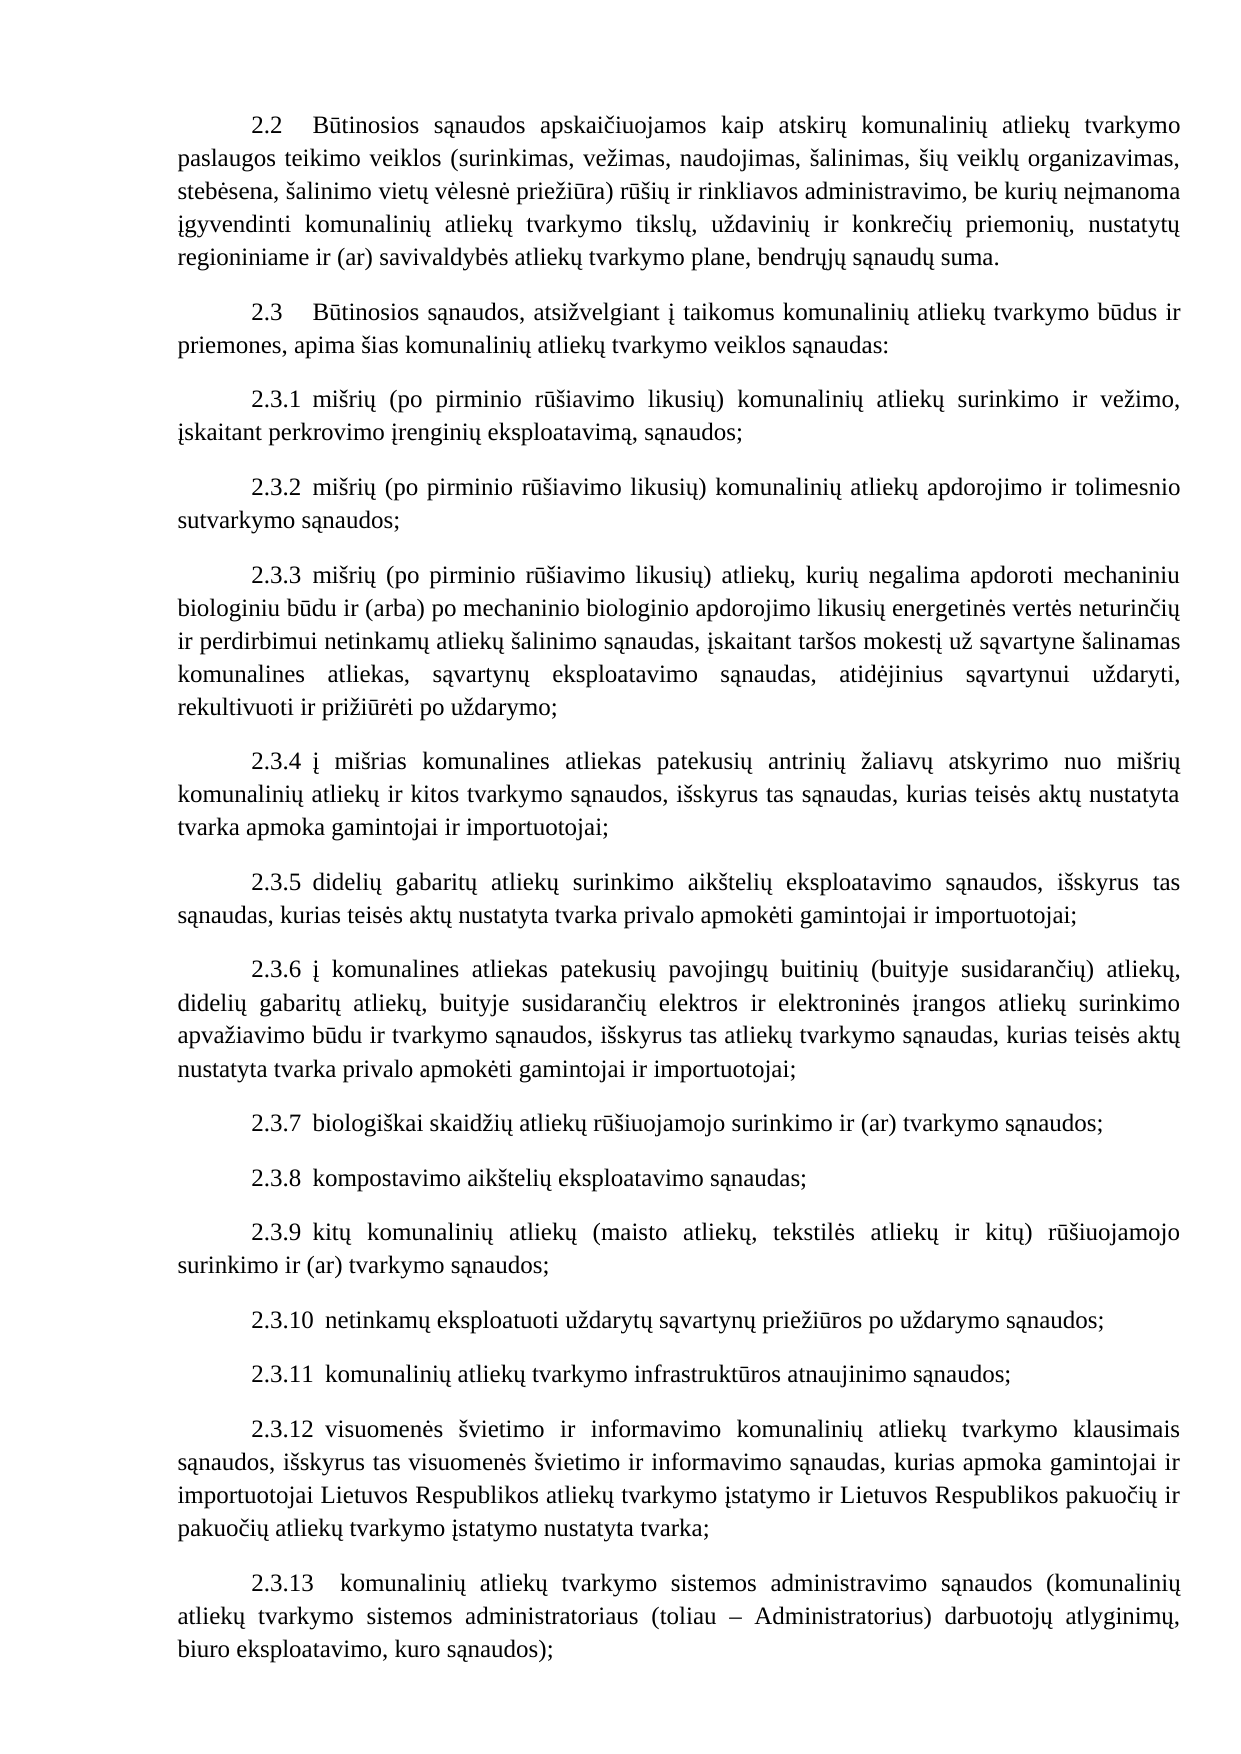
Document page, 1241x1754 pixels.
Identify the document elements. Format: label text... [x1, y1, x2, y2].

text 2.3.4 į mišrias komunalines atliekas patekusių antrinių žaliavų atskyrimo nuo mišrių komunalinių atliekų ir kitos tvarkymo sąnaudos, išskyrus tas sąnaudas, kurias teisės aktų nustatyta tvarka apmoka gamintojai ir importuotojai; [177, 746, 1181, 841]
text 2.3.10 netinkamų eksploatuoti uždarytų sąvartynų priežiūros po uždarymo sąnaudos; [177, 1305, 1181, 1334]
text 2.3 Būtinosios sąnaudos, atsižvelgiant į taikomus komunalinių atliekų tvarkymo būdus ir priemones, apima šias komunalinių atliekų tvarkymo veiklos sąnaudas: [177, 297, 1181, 359]
text 2.3.13 komunalinių atliekų tvarkymo sistemos administravimo sąnaudos (komunalinių atliekų tvarkymo sistemos administratoriaus (toliau – Administratorius) darbuotojų atlyginimų, biuro eksploatavimo, kuro sąnaudos); [177, 1568, 1181, 1663]
text 2.3.5 didelių gabaritų atliekų surinkimo aikštelių eksploatavimo sąnaudos, išskyrus tas sąnaudas, kurias teisės aktų nustatyta tvarka privalo apmokėti gamintojai ir importuotojai; [177, 867, 1181, 929]
text 2.3.6 į komunalines atliekas patekusių pavojingų buitinių (buityje susidarančių) atliekų, didelių gabaritų atliekų, buityje susidarančių elektros ir elektroninės įrangos atliekų surinkimo apvažiavimo būdu ir tvarkymo sąnaudos, išskyrus tas atliekų tvarkymo sąnaudas, kurias teisės aktų nustatyta tvarka privalo apmokėti gamintojai ir importuotojai; [177, 954, 1181, 1082]
text 2.3.3 mišrių (po pirminio rūšiavimo likusių) atliekų, kurių negalima apdoroti mechaniniu biologiniu būdu ir (arba) po mechaninio biologinio apdorojimo likusių energetinės vertės neturinčių ir perdirbimui netinkamų atliekų šalinimo sąnaudas, įskaitant taršos mokestį už sąvartyne šalinamas komunalines atliekas, sąvartynų eksploatavimo sąnaudas, atidėjinius sąvartynui uždaryti, rekultivuoti ir prižiūrėti po uždarymo; [177, 560, 1181, 721]
text 2.3.12 visuomenės švietimo ir informavimo komunalinių atliekų tvarkymo klausimais sąnaudos, išskyrus tas visuomenės švietimo ir informavimo sąnaudas, kurias apmoka gamintojai ir importuotojai Lietuvos Respublikos atliekų tvarkymo įstatymo ir Lietuvos Respublikos pakuočių ir pakuočių atliekų tvarkymo įstatymo nustatyta tvarka; [177, 1414, 1181, 1542]
text 2.3.7 biologiškai skaidžių atliekų rūšiuojamojo surinkimo ir (ar) tvarkymo sąnaudos; [177, 1108, 1181, 1137]
text 2.3.9 kitų komunalinių atliekų (maisto atliekų, tekstilės atliekų ir kitų) rūšiuojamojo surinkimo ir (ar) tvarkymo sąnaudos; [177, 1217, 1181, 1279]
text 2.3.8 kompostavimo aikštelių eksploatavimo sąnaudas; [177, 1163, 1181, 1192]
text 2.3.1 mišrių (po pirminio rūšiavimo likusių) komunalinių atliekų surinkimo ir vežimo, įskaitant perkrovimo įrenginių eksploatavimą, sąnaudos; [177, 384, 1181, 446]
text 2.3.2 mišrių (po pirminio rūšiavimo likusių) komunalinių atliekų apdorojimo ir tolimesnio sutvarkymo sąnaudos; [177, 472, 1181, 534]
text 2.2 Būtinosios sąnaudos apskaičiuojamos kaip atskirų komunalinių atliekų tvarkymo paslaugos teikimo veiklos (surinkimas, vežimas, naudojimas, šalinimas, šių veiklų organizavimas, stebėsena, šalinimo vietų vėlesnė priežiūra) rūšių ir rinkliavos administravimo, be kurių neįmanoma įgyvendinti komunalinių atliekų tvarkymo tikslų, uždavinių ir konkrečių priemonių, nustatytų regioniniame ir (ar) savivaldybės atliekų tvarkymo plane, bendrųjų sąnaudų suma. [177, 110, 1181, 271]
text 2.3.11 komunalinių atliekų tvarkymo infrastruktūros atnaujinimo sąnaudos; [177, 1359, 1181, 1388]
